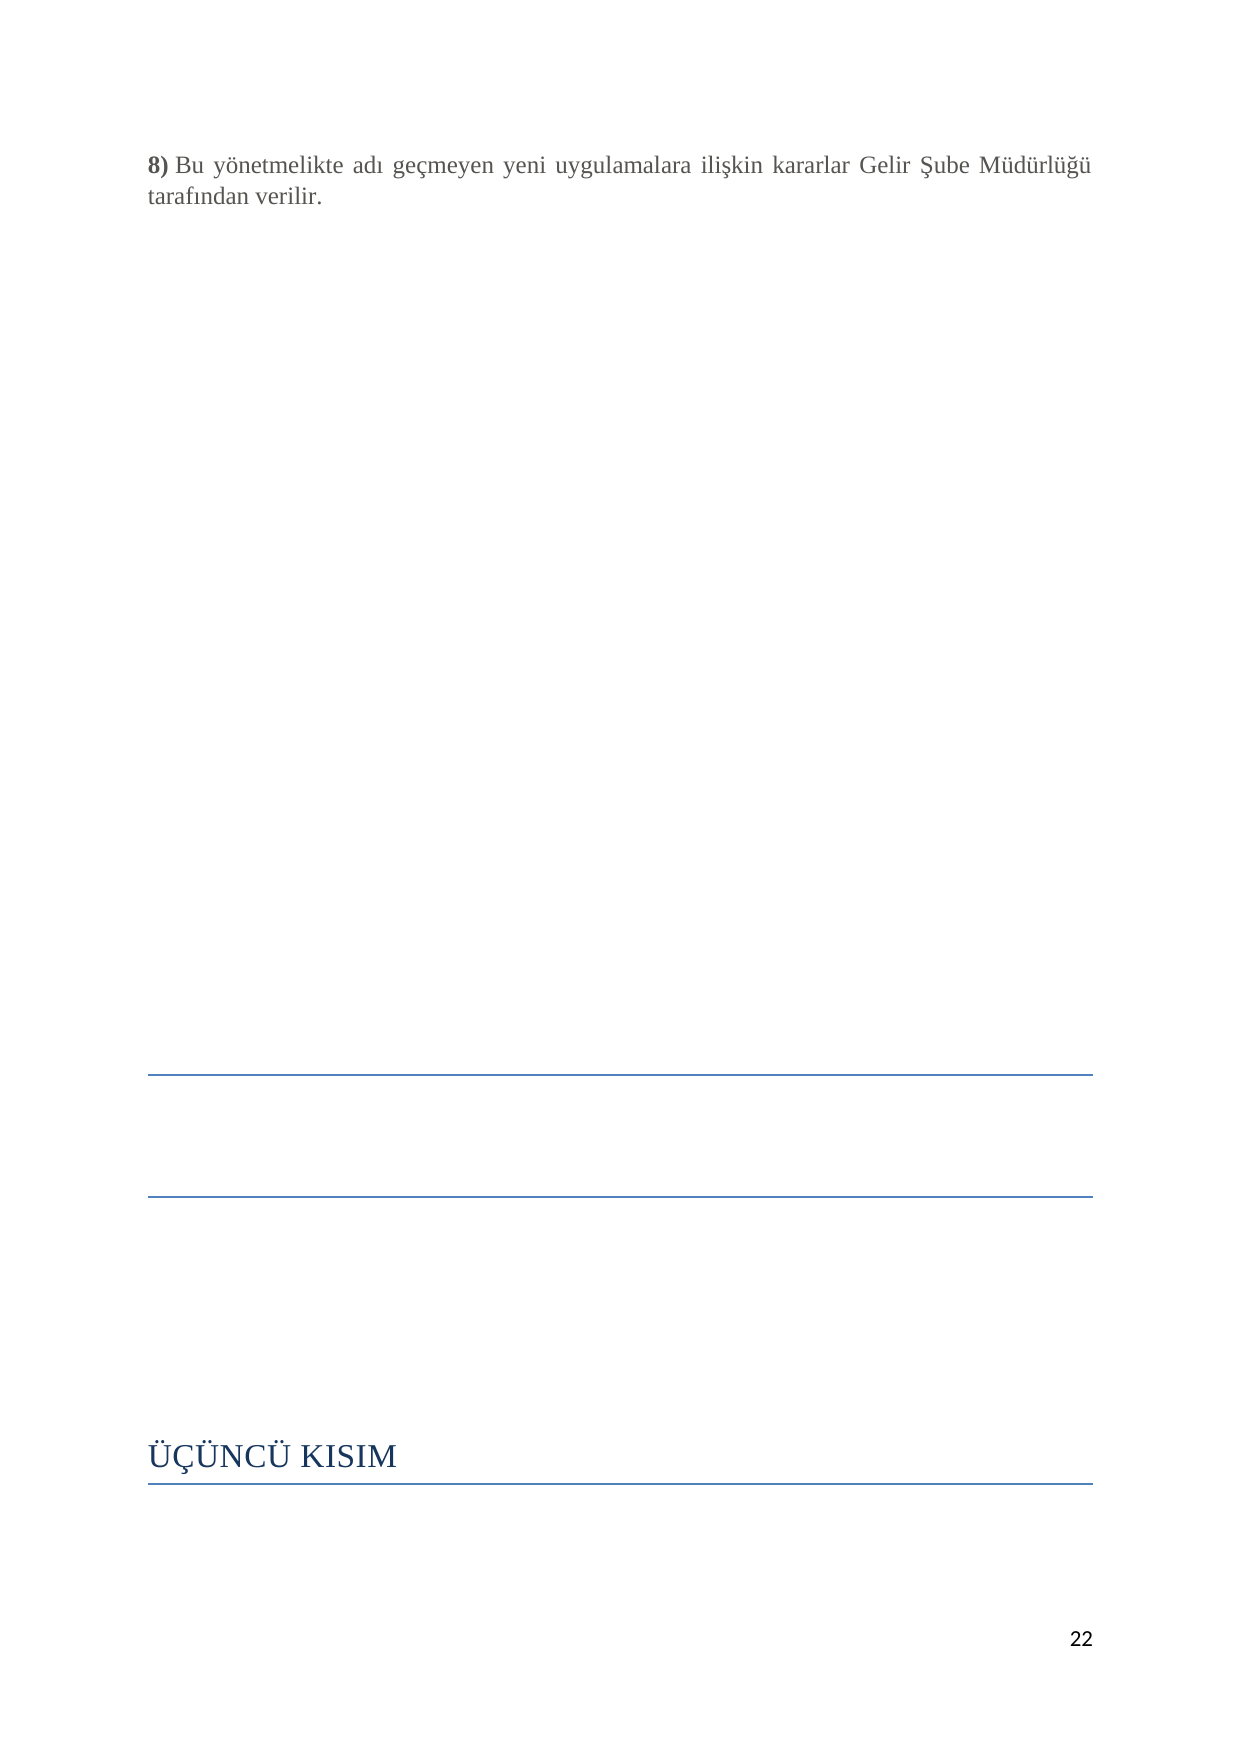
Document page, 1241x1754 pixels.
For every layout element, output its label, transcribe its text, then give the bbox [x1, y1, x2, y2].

text 8) Bu yönetmelikte adı geçmeyen yeni uygulamalara ilişkin kararlar Gelir Şube Müdürlüğü tarafından verilir. [148, 148, 1093, 210]
title ÜÇÜNCÜ KISIM [148, 1436, 1093, 1483]
